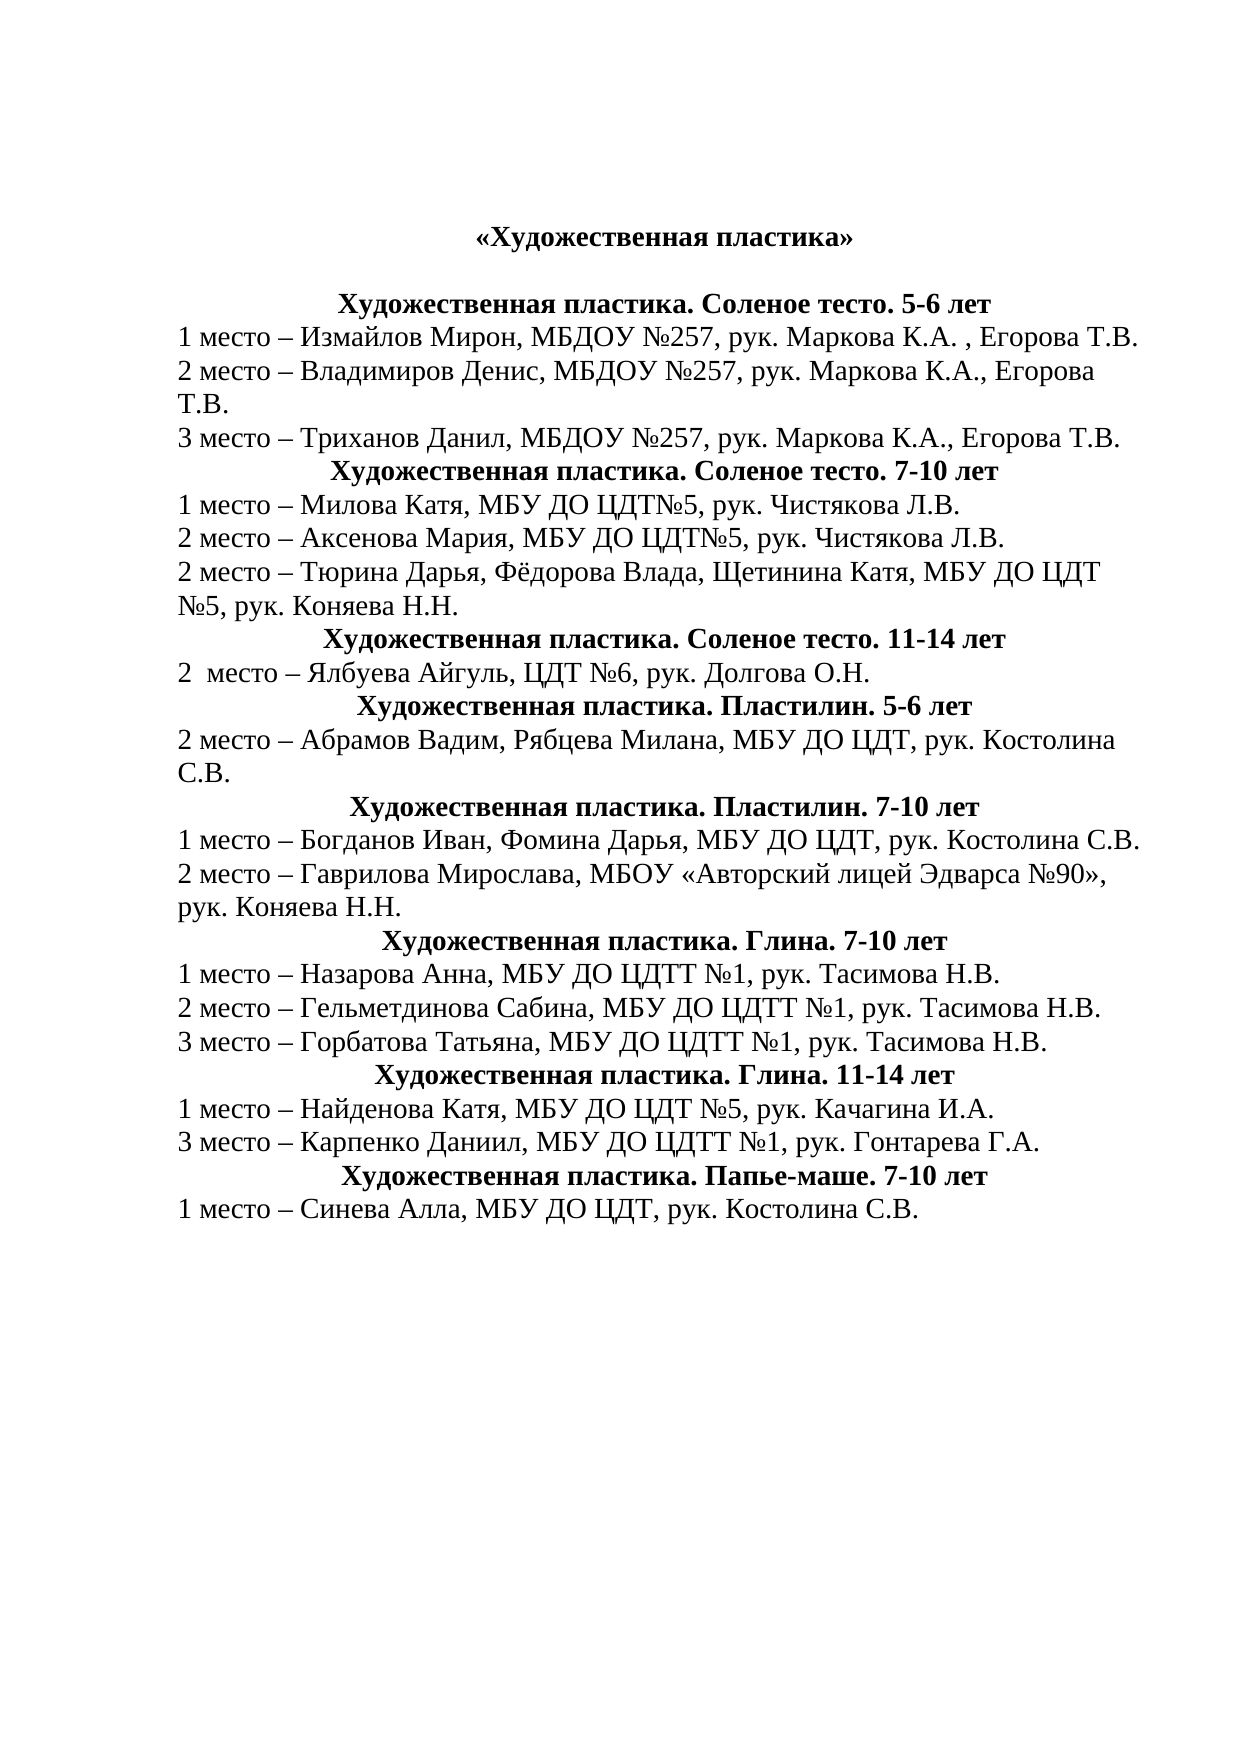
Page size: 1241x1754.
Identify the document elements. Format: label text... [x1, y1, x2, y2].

text 2 место – Абрамов Вадим, Рябцева Милана, МБУ ДО ЦДТ, рук. Костолина С.В. [177, 722, 1152, 789]
text Художественная пластика. Пластилин. 7-10 лет [177, 789, 1152, 822]
text Художественная пластика. Соленое тесто. 5-6 лет [177, 286, 1152, 319]
text Художественная пластика. Соленое тесто. 11-14 лет [177, 621, 1152, 655]
text 2 место – Гаврилова Мирослава, МБОУ «Авторский лицей Эдварса №90», рук. Коняева Н.Н. [177, 856, 1152, 923]
text 1 место – Богданов Иван, Фомина Дарья, МБУ ДО ЦДТ, рук. Костолина С.В. [177, 822, 1152, 856]
text 1 место – Назарова Анна, МБУ ДО ЦДТТ №1, рук. Тасимова Н.В. [177, 957, 1152, 990]
text 1 место – Найденова Катя, МБУ ДО ЦДТ №5, рук. Качагина И.А. [177, 1091, 1152, 1124]
text 2 место – Владимиров Денис, МБДОУ №257, рук. Маркова К.А., Егорова Т.В. [177, 353, 1152, 420]
text 2 место – Аксенова Мария, МБУ ДО ЦДТ№5, рук. Чистякова Л.В. [177, 521, 1152, 554]
text 2 место – Тюрина Дарья, Фёдорова Влада, Щетинина Катя, МБУ ДО ЦДТ №5, рук. Коняева Н.Н. [177, 554, 1152, 621]
text 2 место – Ялбуева Айгуль, ЦДТ №6, рук. Долгова О.Н. [177, 655, 1152, 688]
text Художественная пластика. Папье-маше. 7-10 лет [177, 1158, 1152, 1191]
text Художественная пластика. Глина. 7-10 лет [177, 923, 1152, 957]
text 1 место – Синева Алла, МБУ ДО ЦДТ, рук. Костолина С.В. [177, 1191, 1152, 1225]
text 3 место – Карпенко Даниил, МБУ ДО ЦДТТ №1, рук. Гонтарева Г.А. [177, 1124, 1152, 1158]
text «Художественная пластика» [177, 219, 1152, 252]
text 1 место – Измайлов Мирон, МБДОУ №257, рук. Маркова К.А. , Егорова Т.В. [177, 319, 1152, 353]
text 1 место – Милова Катя, МБУ ДО ЦДТ№5, рук. Чистякова Л.В. [177, 487, 1152, 521]
text Художественная пластика. Глина. 11-14 лет [177, 1057, 1152, 1091]
text 3 место – Триханов Данил, МБДОУ №257, рук. Маркова К.А., Егорова Т.В. [177, 420, 1152, 453]
text Художественная пластика. Пластилин. 5-6 лет [177, 688, 1152, 722]
text Художественная пластика. Соленое тесто. 7-10 лет [177, 453, 1152, 487]
text 3 место – Горбатова Татьяна, МБУ ДО ЦДТТ №1, рук. Тасимова Н.В. [177, 1024, 1152, 1057]
text 2 место – Гельметдинова Сабина, МБУ ДО ЦДТТ №1, рук. Тасимова Н.В. [177, 990, 1152, 1024]
